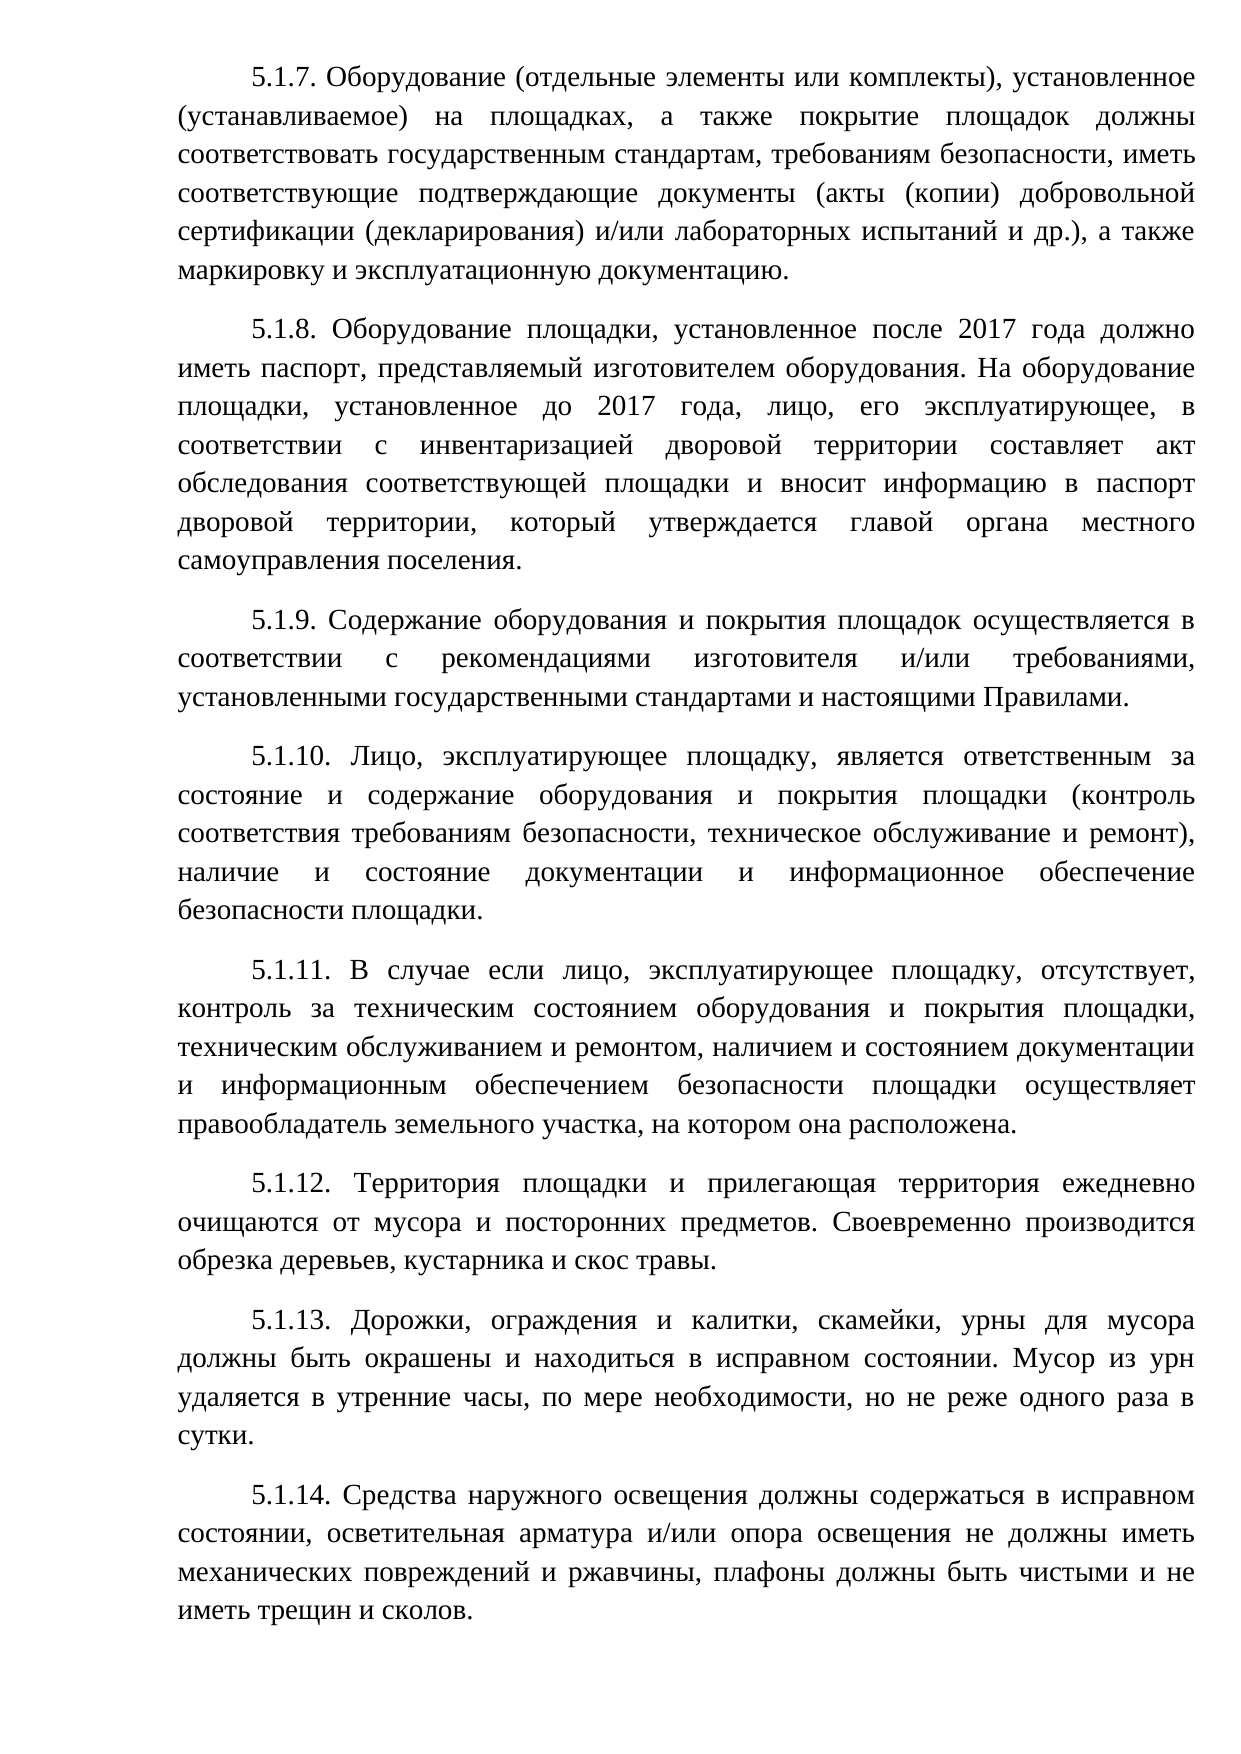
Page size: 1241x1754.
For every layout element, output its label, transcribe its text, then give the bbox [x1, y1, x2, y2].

text 5.1.12. Территория площадки и прилегающая территория ежедневно очищаются от мусора и посторонних предметов. Своевременно производится обрезка деревьев, кустарника и скос травы. [177, 1165, 1196, 1276]
text 5.1.7. Оборудование (отдельные элементы или комплекты), установленное (устанавливаемое) на площадках, а также покрытие площадок должны соответствовать государственным стандартам, требованиям безопасности, иметь соответствующие подтверждающие документы (акты (копии) добровольной сертификации (декларирования) и/или лабораторных испытаний и др.), а также маркировку и эксплуатационную документацию. [177, 59, 1196, 285]
text 5.1.13. Дорожки, ограждения и калитки, скамейки, урны для мусора должны быть окрашены и находиться в исправном состоянии. Мусор из урн удаляется в утренние часы, по мере необходимости, но не реже одного раза в сутки. [177, 1302, 1196, 1451]
text 5.1.9. Содержание оборудования и покрытия площадок осуществляется в соответствии с рекомендациями изготовителя и/или требованиями, установленными государственными стандартами и настоящими Правилами. [177, 602, 1196, 712]
text 5.1.14. Средства наружного освещения должны содержаться в исправном состоянии, осветительная арматура и/или опора освещения не должны иметь механических повреждений и ржавчины, плафоны должны быть чистыми и не иметь трещин и сколов. [177, 1477, 1196, 1626]
text 5.1.8. Оборудование площадки, установленное после 2017 года должно иметь паспорт, представляемый изготовителем оборудования. На оборудование площадки, установленное до 2017 года, лицо, его эксплуатирующее, в соответствии с инвентаризацией дворовой территории составляет акт обследования соответствующей площадки и вносит информацию в паспорт дворовой территории, который утверждается главой органа местного самоуправления поселения. [177, 311, 1196, 576]
text 5.1.10. Лицо, эксплуатирующее площадку, является ответственным за состояние и содержание оборудования и покрытия площадки (контроль соответствия требованиям безопасности, техническое обслуживание и ремонт), наличие и состояние документации и информационное обеспечение безопасности площадки. [177, 738, 1196, 926]
text 5.1.11. В случае если лицо, эксплуатирующее площадку, отсутствует, контроль за техническим состоянием оборудования и покрытия площадки, техническим обслуживанием и ремонтом, наличием и состоянием документации и информационным обеспечением безопасности площадки осуществляет правообладатель земельного участка, на котором она расположена. [177, 952, 1196, 1139]
